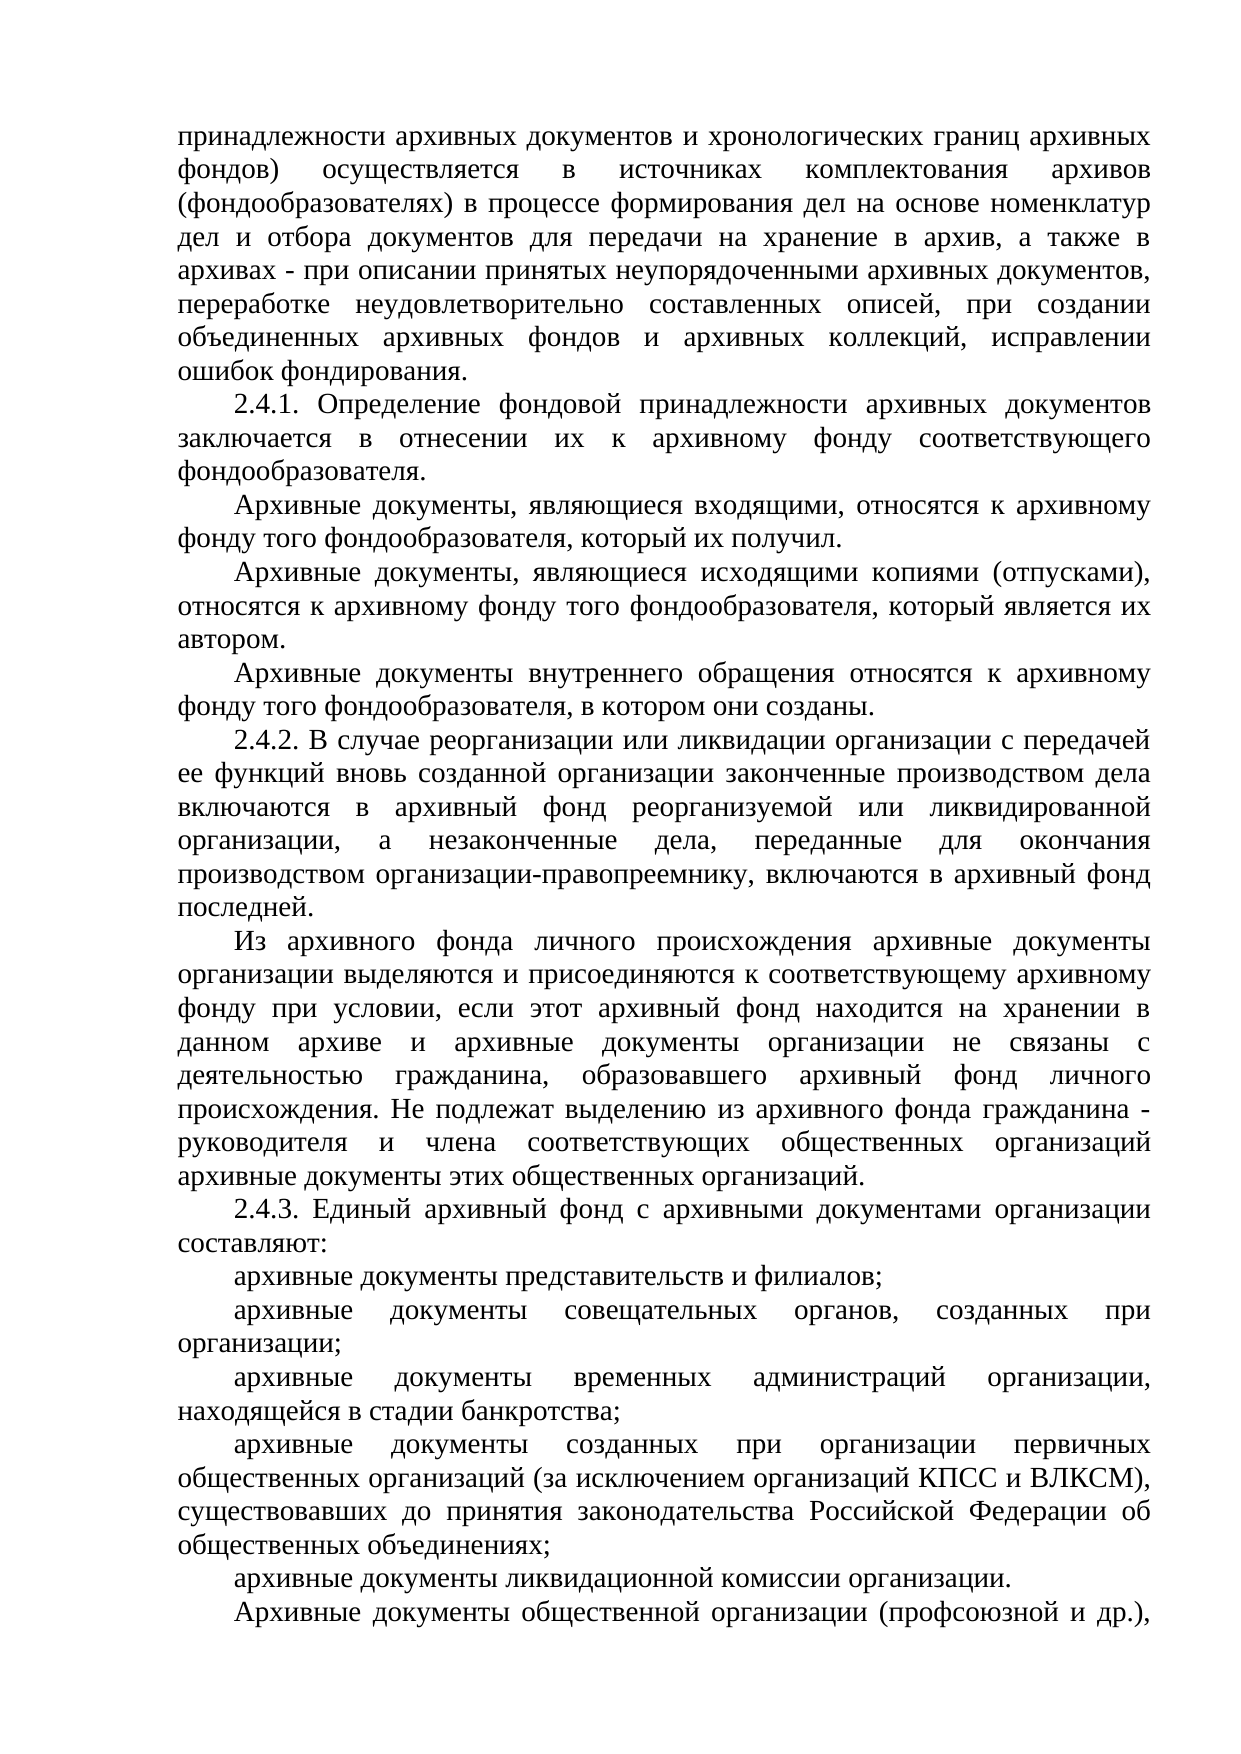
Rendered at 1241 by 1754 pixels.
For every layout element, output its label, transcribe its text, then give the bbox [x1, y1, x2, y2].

text архивные документы представительств и филиалов; [177, 1258, 1152, 1292]
text архивные документы совещательных органов, созданных при организации; [177, 1292, 1152, 1359]
text Из архивного фонда личного происхождения архивные документы организации выделяются и присоединяются к соответствующему архивному фонду при условии, если этот архивный фонд находится на хранении в данном архиве и архивные документы организации не связаны с деятельностью гражданина, образовавшего архивный фонд личного происхождения. Не подлежат выделению из архивного фонда гражданина - руководителя и члена соответствующих общественных организаций архивные документы этих общественных организаций. [177, 923, 1152, 1191]
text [177, 118, 1152, 386]
text 2.4.2. В случае реорганизации или ликвидации организации с передачей ее функций вновь созданной организации законченные производством дела включаются в архивный фонд реорганизуемой или ликвидированной организации, а незаконченные дела, переданные для окончания производством организации-правопреемнику, включаются в архивный фонд последней. [177, 722, 1152, 923]
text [177, 1594, 1152, 1627]
text 2.4.3. Единый архивный фонд с архивными документами организации составляют: [177, 1191, 1152, 1258]
text архивные документы ликвидационной комиссии организации. [177, 1560, 1152, 1594]
text 2.4.1. Определение фондовой принадлежности архивных документов заключается в отнесении их к архивному фонду соответствующего фондообразователя. [177, 386, 1152, 487]
text Архивные документы, являющиеся входящими, относятся к архивному фонду того фондообразователя, который их получил. [177, 487, 1152, 554]
text архивные документы созданных при организации первичных общественных организаций (за исключением организаций КПСС и ВЛКСМ), существовавших до принятия законодательства Российской Федерации об общественных объединениях; [177, 1426, 1152, 1560]
text Архивные документы внутреннего обращения относятся к архивному фонду того фондообразователя, в котором они созданы. [177, 655, 1152, 722]
text Архивные документы, являющиеся исходящими копиями (отпусками), относятся к архивному фонду того фондообразователя, который является их автором. [177, 554, 1152, 655]
text архивные документы временных администраций организации, находящейся в стадии банкротства; [177, 1359, 1152, 1426]
